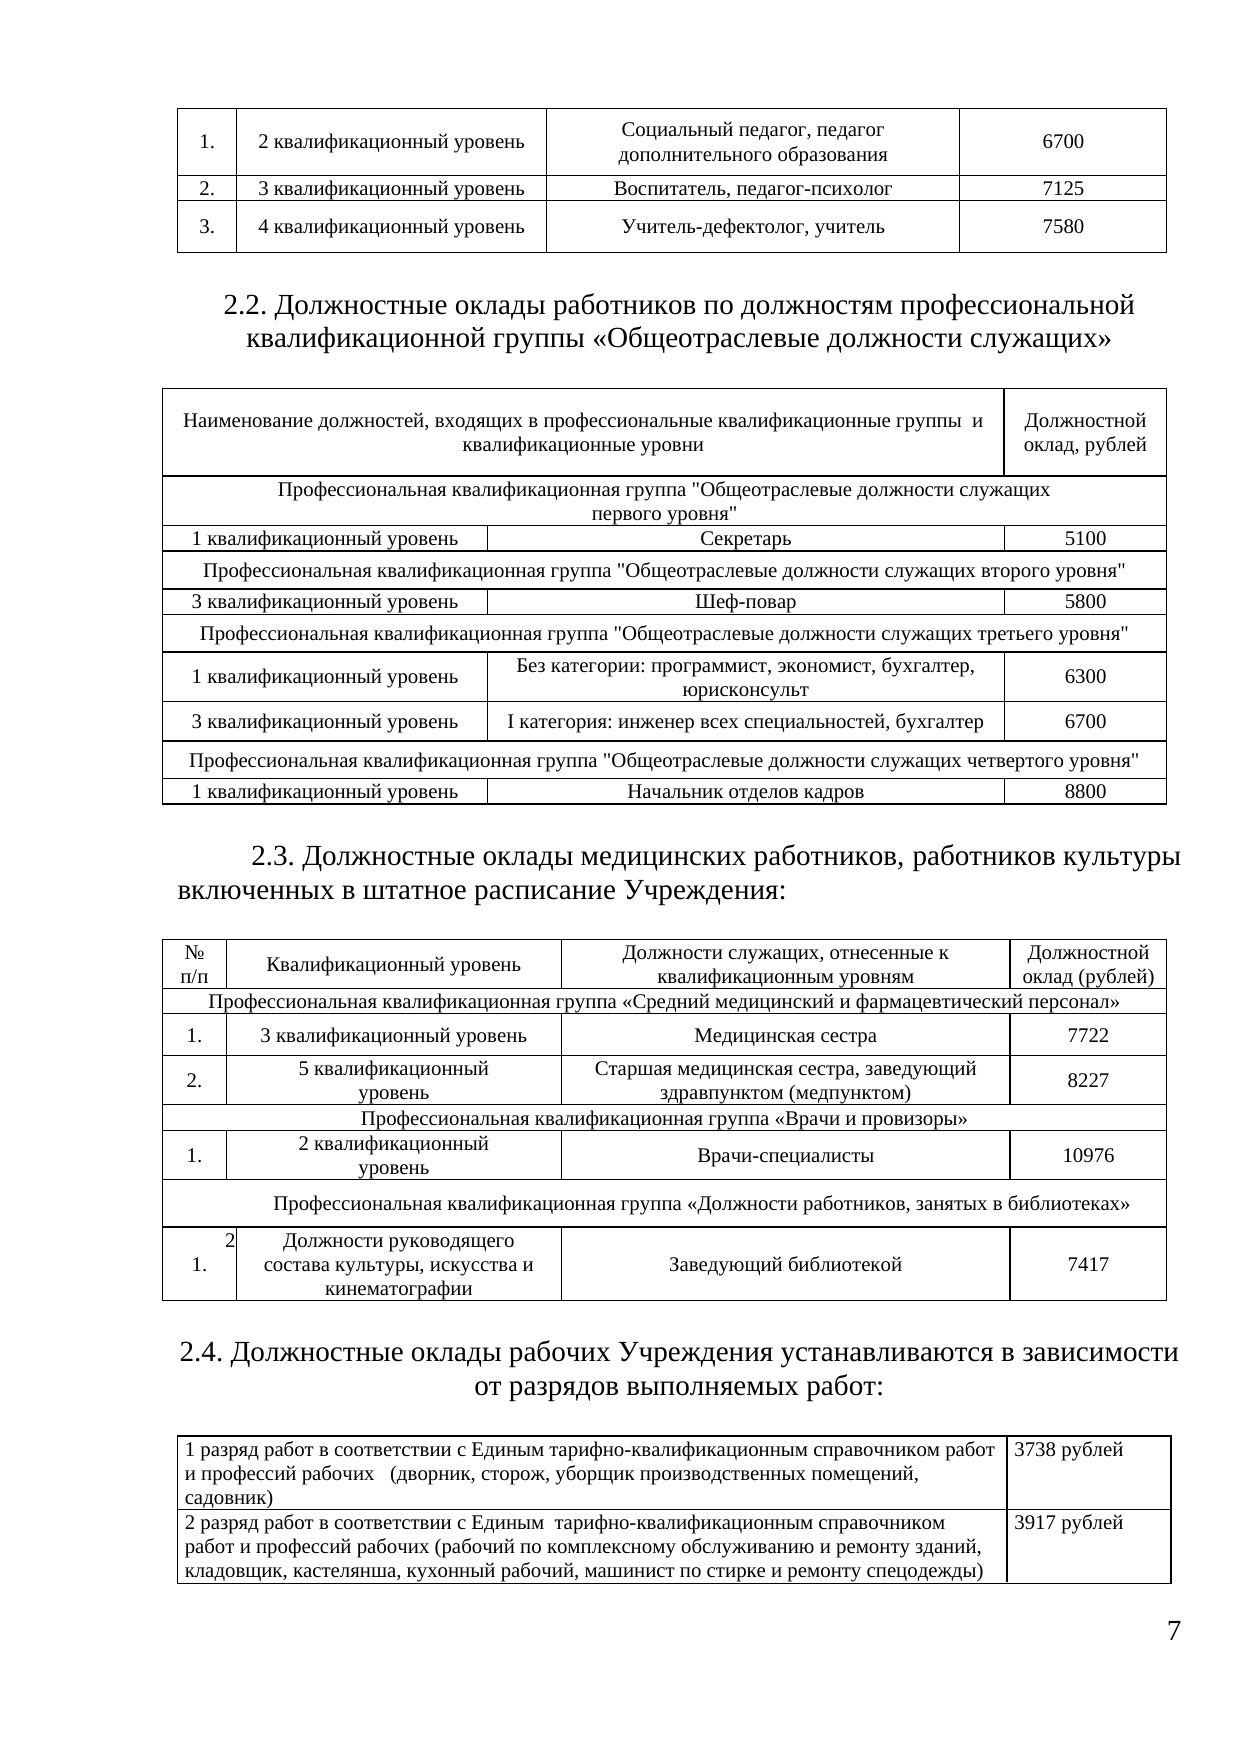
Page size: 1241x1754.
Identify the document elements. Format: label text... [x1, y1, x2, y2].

table_header Квалификационный уровень [227, 940, 561, 988]
table_cell 2. [163, 1056, 226, 1104]
table_header № п/п [163, 940, 226, 988]
table_cell 7125 [960, 176, 1166, 200]
table_cell 5800 [1005, 590, 1166, 613]
table_cell Медицинская сестра [562, 1014, 1009, 1055]
table_cell 2 разряд работ в соответствии с Единым тарифно-квалификационным справочником работ и профессий рабочих (рабочий по комплексному обслуживанию и ремонту зданий, кладовщик, кастелянша, кухонный рабочий, машинист по стирке и ремонту спецодежды) [178, 1510, 1006, 1582]
table_header 1 разряд работ в соответствии с Единым тарифно-квалификационным справочником работ и профессий рабочих (дворник, сторож, уборщик производственных помещений, садовник) [178, 1437, 1006, 1509]
table_cell 2 квалификационный уровень [227, 1131, 561, 1179]
table_cell 3 квалификационный уровень [163, 590, 487, 613]
table_cell 3 квалификационный уровень [163, 702, 487, 740]
table_cell 7580 [960, 201, 1166, 252]
table_header Наименование должностей, входящих в профессиональные квалификационные группы и квалификационные уровни [163, 389, 1003, 475]
table_cell Шеф-повар [488, 590, 1004, 613]
table_cell 1 квалификационный уровень [163, 779, 487, 803]
table_cell Врачи-специалисты [562, 1131, 1009, 1179]
text 2.3. Должностные оклады медицинских работников, работников культуры включенных в штатное расписание Учреждения: [177, 838, 1181, 905]
table_cell 1 квалификационный уровень [163, 653, 487, 701]
table_cell 5 квалификационный уровень [227, 1056, 561, 1104]
table_cell Должности руководящего состава культуры, искусства и кинематографии [237, 1228, 561, 1300]
table_cell 3. [178, 201, 236, 252]
table_header Должностной оклад (рублей) [1011, 940, 1166, 988]
table_cell 5100 [1005, 526, 1166, 550]
table_cell Воспитатель, педагог-психолог [547, 176, 959, 200]
table_cell 8800 [1005, 779, 1166, 803]
table_cell 1. [178, 109, 236, 174]
table_header 3738 рублей [1008, 1437, 1170, 1509]
table_cell 7417 [1011, 1228, 1166, 1300]
table_cell 1 квалификационный уровень [163, 526, 487, 550]
table_cell 6700 [1005, 702, 1166, 740]
table_header Должностной оклад, рублей [1005, 389, 1166, 475]
table_cell Заведующий библиотекой [562, 1228, 1009, 1300]
table_cell 3917 рублей [1008, 1510, 1170, 1582]
table_cell Профессиональная квалификационная группа «Средний медицинский и фармацевтический персонал» [163, 989, 1166, 1013]
table_cell 4 квалификационный уровень [237, 201, 546, 252]
text 2.2. Должностные оклады работников по должностям профессиональной квалификационной группы «Общеотраслевые должности служащих» [177, 287, 1181, 354]
table_cell Секретарь [488, 526, 1004, 550]
table_cell 1. [163, 1014, 226, 1055]
table_header Должности служащих, отнесенные к квалификационным уровням [562, 940, 1009, 988]
table_cell Профессиональная квалификационная группа "Общеотраслевые должности служащих второго уровня" [163, 552, 1166, 588]
table_cell 21. [163, 1228, 236, 1300]
table_cell Без категории: программист, экономист, бухгалтер, юрисконсульт [488, 653, 1004, 701]
table_cell Учитель-дефектолог, учитель [547, 201, 959, 252]
table_cell 6300 [1005, 653, 1166, 701]
table_cell 1. [163, 1131, 226, 1179]
table_cell 7722 [1011, 1014, 1166, 1055]
table_cell 2 квалификационный уровень [237, 109, 546, 174]
table_cell 3 квалификационный уровень [227, 1014, 561, 1055]
table_cell Социальный педагог, педагог дополнительного образования [547, 109, 959, 174]
table_cell Начальник отделов кадров [488, 779, 1004, 803]
table_cell 3 квалификационный уровень [237, 176, 546, 200]
table_cell 10976 [1011, 1131, 1166, 1179]
table_cell 2. [178, 176, 236, 200]
table_cell I категория: инженер всех специальностей, бухгалтер [488, 702, 1004, 740]
table_cell Профессиональная квалификационная группа "Общеотраслевые должности служащих четвертого уровня" [163, 742, 1166, 778]
table_cell Профессиональная квалификационная группа "Общеотраслевые должности служащих первого уровня" [163, 477, 1166, 525]
text 2.4. Должностные оклады рабочих Учреждения устанавливаются в зависимости от разрядов выполняемых работ: [177, 1334, 1181, 1401]
table_cell Старшая медицинская сестра, заведующий здравпунктом (медпунктом) [562, 1056, 1009, 1104]
table_cell 6700 [960, 109, 1166, 174]
table_cell Профессиональная квалификационная группа «Должности работников, занятых в библиотеках» [163, 1180, 1166, 1226]
table_cell Профессиональная квалификационная группа "Общеотраслевые должности служащих третьего уровня" [163, 615, 1166, 651]
table_cell 8227 [1011, 1056, 1166, 1104]
table_cell Профессиональная квалификационная группа «Врачи и провизоры» [163, 1105, 1166, 1129]
